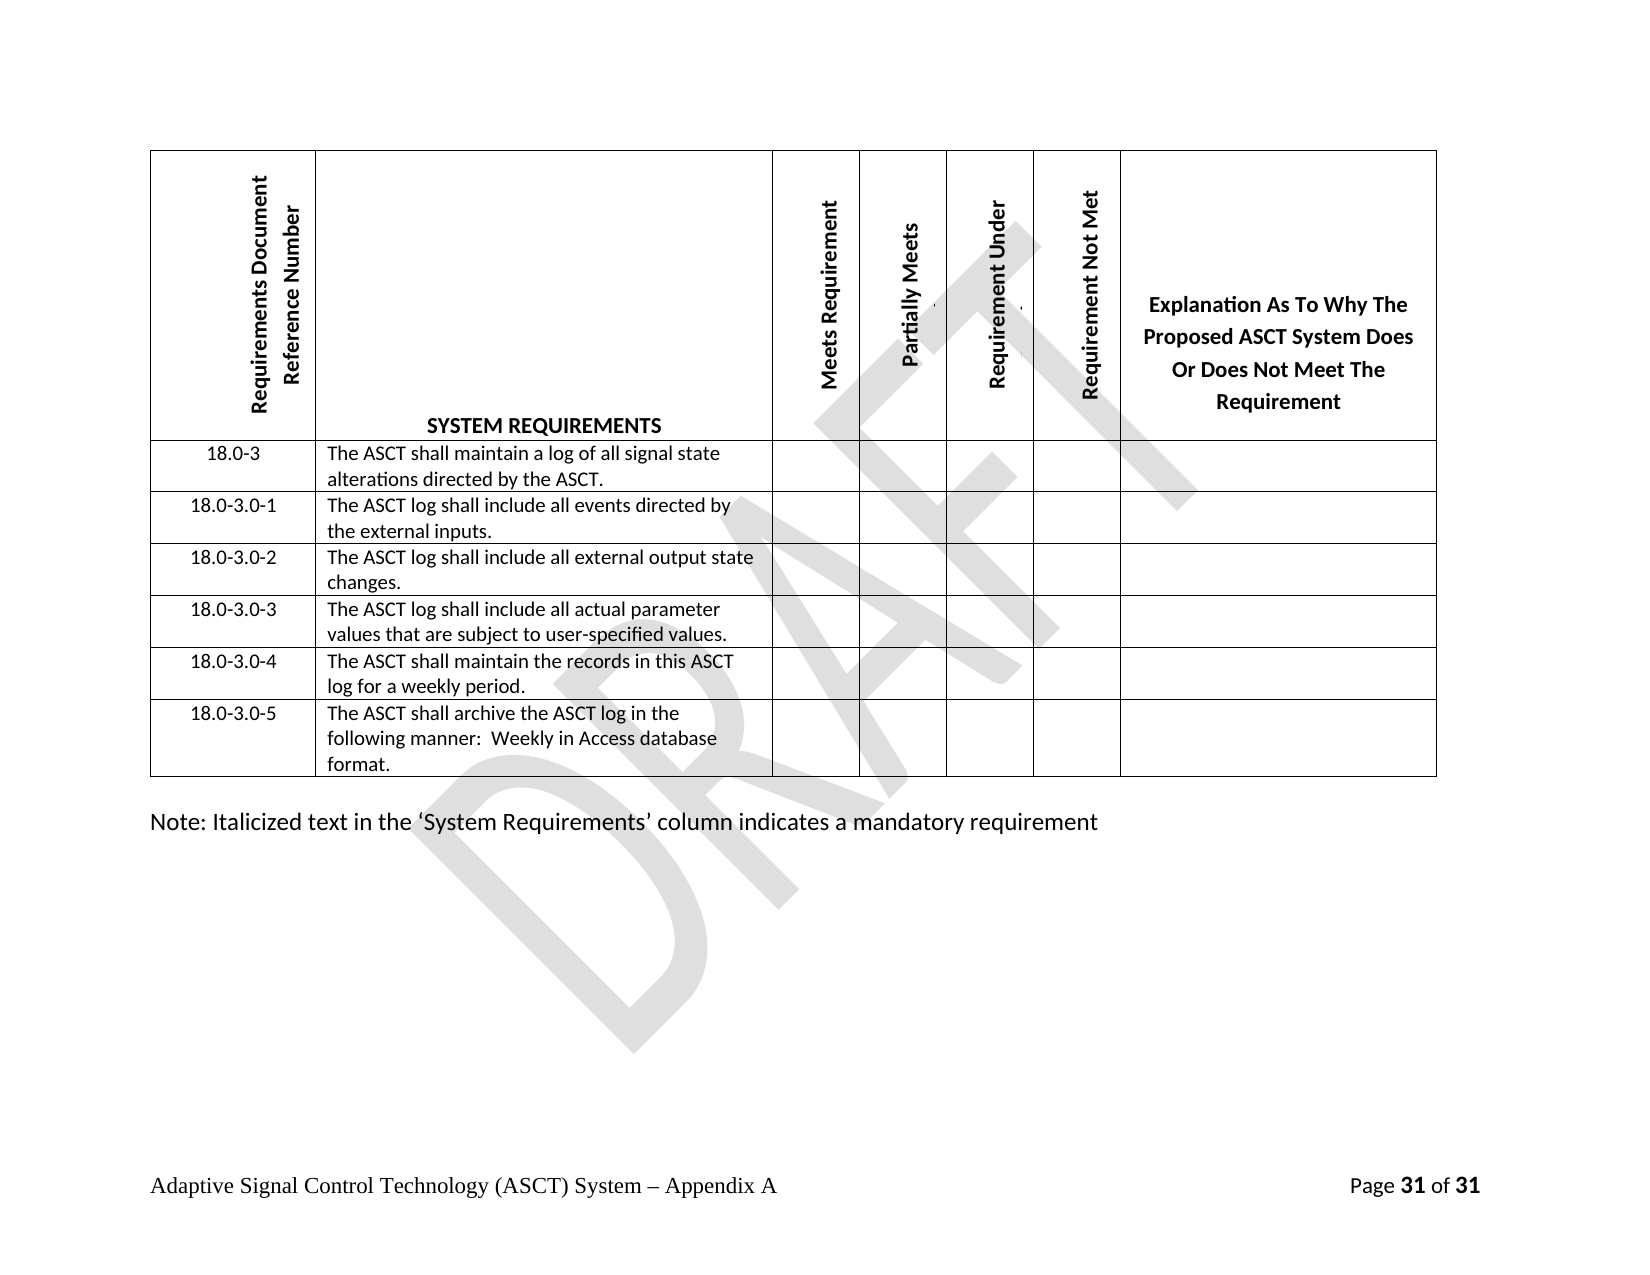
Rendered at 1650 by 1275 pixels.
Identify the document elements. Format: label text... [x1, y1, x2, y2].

table_cell The ASCT log shall include all actual parameter values that are subject to user-specified values. [316, 596, 772, 647]
table_cell [773, 441, 859, 491]
table_cell [1034, 596, 1120, 647]
table_cell 18.0-3.0-1 [151, 492, 315, 543]
table_cell The ASCT shall maintain the records in this ASCT log for a weekly period. [316, 648, 772, 699]
table_cell [1034, 441, 1120, 491]
table_header Meets Requirement [773, 151, 859, 439]
table_cell 18.0-3.0-5 [151, 700, 315, 776]
table_cell [1121, 544, 1436, 595]
table_header Explanation As To Why The Proposed ASCT System Does Or Does Not Meet The Requirement [1121, 151, 1436, 439]
table_cell [1121, 492, 1436, 543]
table_cell [947, 441, 1033, 491]
table_header Requirement Not Met [1034, 151, 1120, 439]
table_cell [860, 492, 946, 543]
table_cell [1034, 492, 1120, 543]
table_cell The ASCT log shall include all external output state changes. [316, 544, 772, 595]
table_header Requirement Under Development [947, 151, 1033, 439]
list Note: Italicized text in the ‘System Requirements’ column indicates a mandatory requirement [150, 806, 1500, 837]
table_cell [773, 492, 859, 543]
table_cell [1034, 648, 1120, 699]
table_cell [1034, 700, 1120, 776]
table_cell [773, 648, 859, 699]
table_cell [773, 700, 859, 776]
table_cell 18.0-3.0-2 [151, 544, 315, 595]
table_cell [947, 648, 1033, 699]
table_cell [860, 544, 946, 595]
table_header Partially Meets Requirement [860, 151, 946, 439]
table_cell 18.0-3.0-4 [151, 648, 315, 699]
table_cell The ASCT shall archive the ASCT log in the following manner: Weekly in Access database format. [316, 700, 772, 776]
table_cell The ASCT log shall include all events directed by the external inputs. [316, 492, 772, 543]
table_cell [860, 648, 946, 699]
table_cell The ASCT shall maintain a log of all signal state alterations directed by the ASCT. [316, 441, 772, 491]
table_cell [860, 596, 946, 647]
table_cell [947, 596, 1033, 647]
table_cell [773, 596, 859, 647]
table_cell [773, 544, 859, 595]
table_header Requirements Document Reference Number [151, 151, 315, 439]
table_cell [947, 700, 1033, 776]
table_cell 18.0-3 [151, 441, 315, 491]
table_cell [860, 441, 946, 491]
table_cell [1121, 700, 1436, 776]
table_cell [1121, 441, 1436, 491]
table_cell [947, 492, 1033, 543]
table_cell [1121, 596, 1436, 647]
table_cell [1121, 648, 1436, 699]
table_cell [947, 544, 1033, 595]
table_header SYSTEM REQUIREMENTS [316, 151, 772, 439]
table_cell [1034, 544, 1120, 595]
table_cell [860, 700, 946, 776]
table_cell 18.0-3.0-3 [151, 596, 315, 647]
